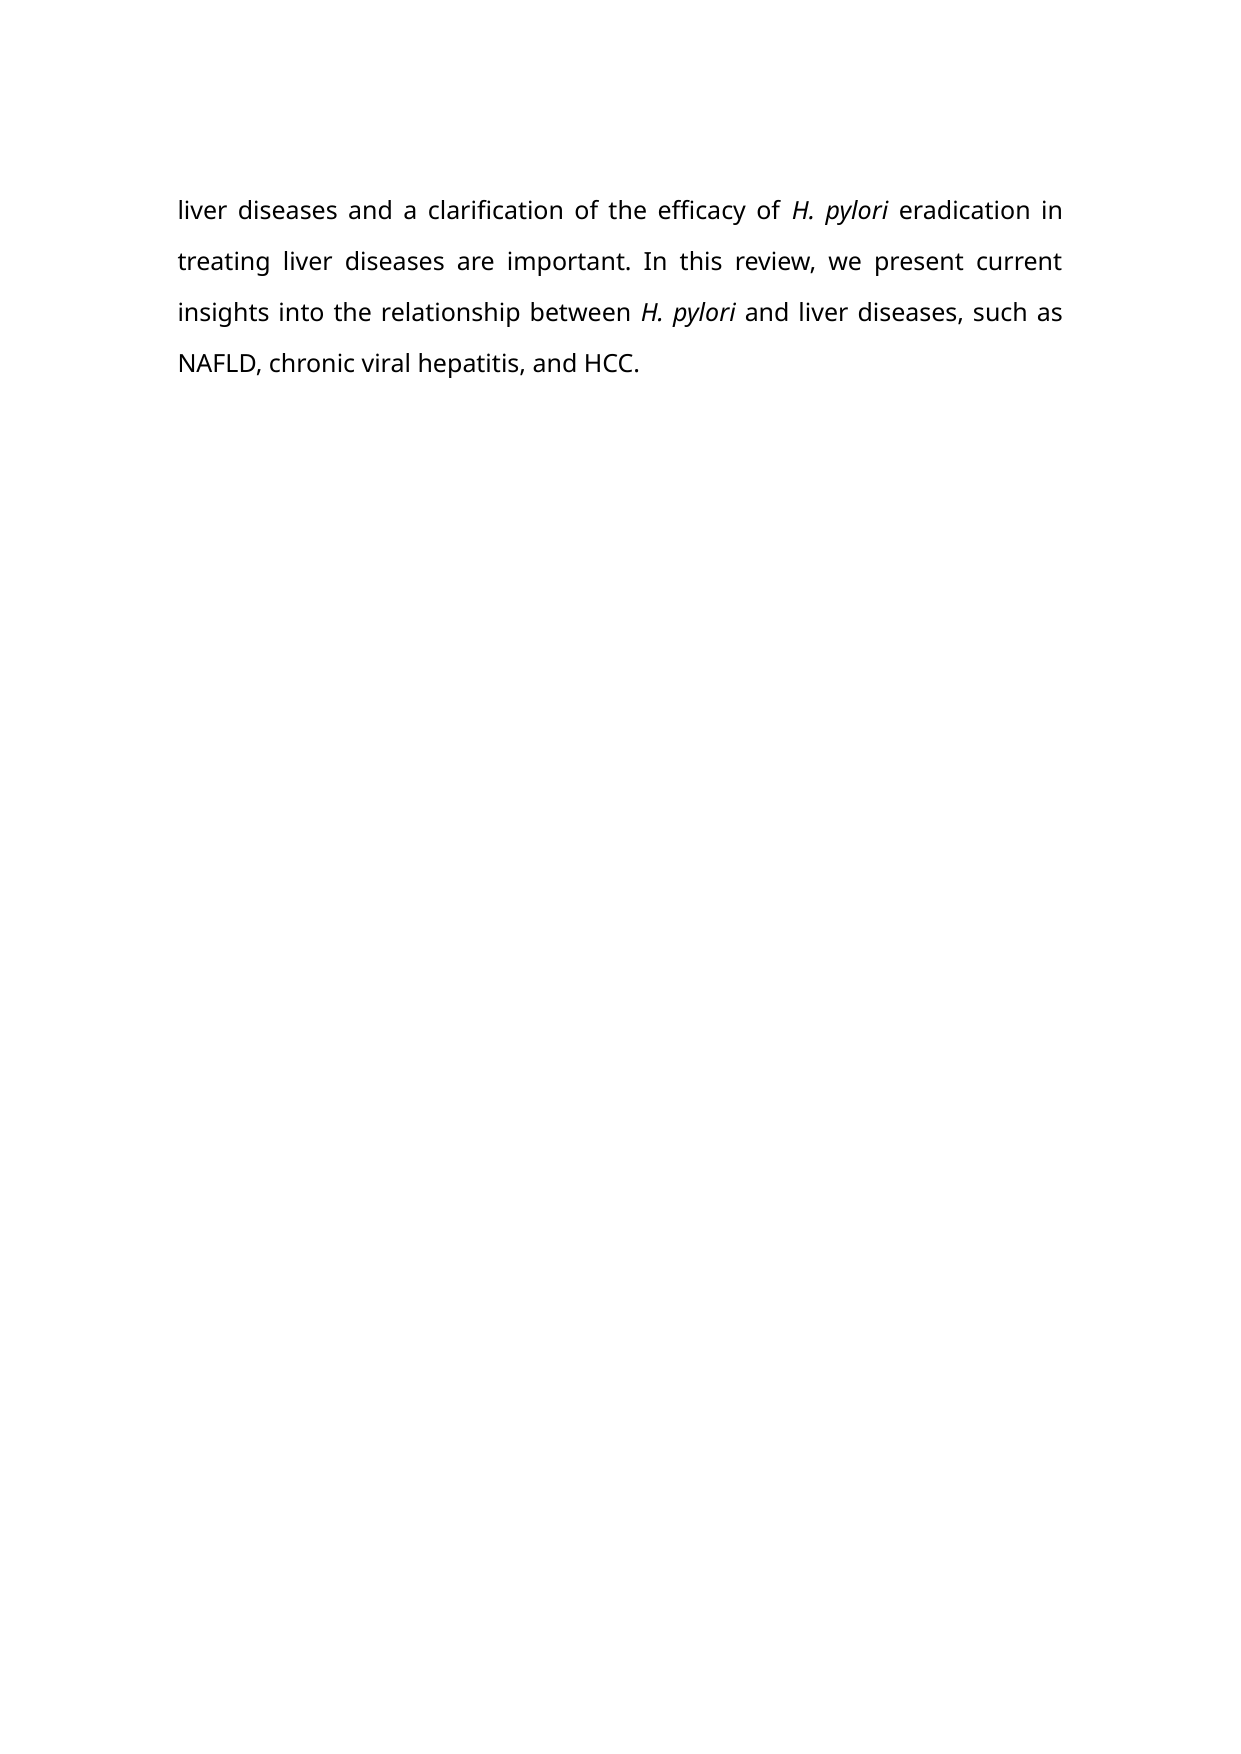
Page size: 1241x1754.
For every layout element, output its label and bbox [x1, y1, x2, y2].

text [177, 193, 1063, 380]
